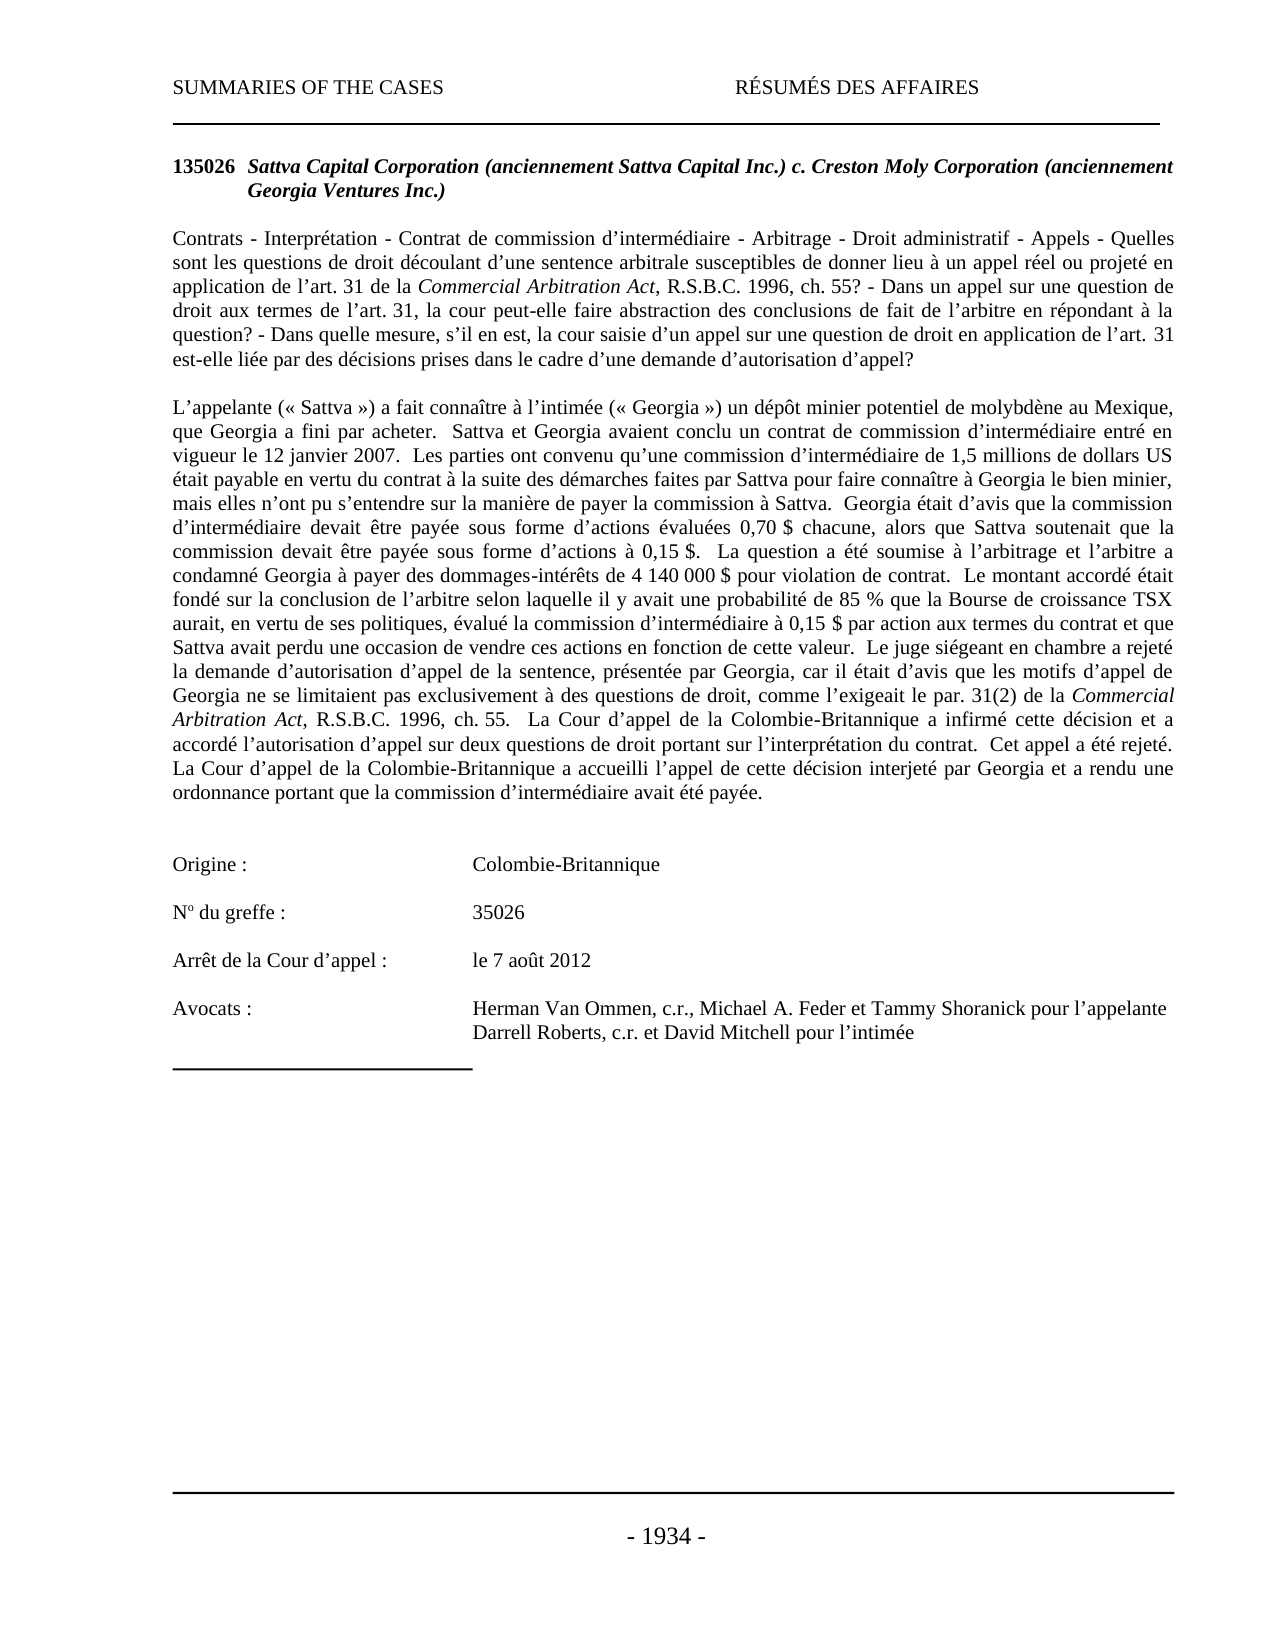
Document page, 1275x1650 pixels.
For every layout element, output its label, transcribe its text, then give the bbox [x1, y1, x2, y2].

text Arrêt de la Cour d’appel : le 7 août 2012 [172, 948, 1174, 972]
text No du greffe : 35026 [172, 900, 1174, 924]
text Origine : Colombie-Britannique [172, 852, 1174, 876]
text Darrell Roberts, c.r. et David Mitchell pour l’intimée [172, 1020, 1174, 1044]
text 35026 Sattva Capital Corporation (anciennement Sattva Capital Inc.) c. Creston Moly Corporation (anciennement Georgia Ventures Inc.) [172, 154, 1174, 202]
text L’appelante (« Sattva ») a fait connaître à l’intimée (« Georgia ») un dépôt minier potentiel de molybdène au Mexique, que Georgia a fini par acheter. Sattva et Georgia avaient conclu un contrat de commission d’intermédiaire entré en vigueur le 12 janvier 2007. Les parties ont convenu qu’une commission d’intermédiaire de 1,5 millions de dollars US était payable en vertu du contrat à la suite des démarches faites par Sattva pour faire connaître à Georgia le bien minier, mais elles n’ont pu s’entendre sur la manière de payer la commission à Sattva. Georgia était d’avis que la commission d’intermédiaire devait être payée sous forme d’actions évaluées 0,70 $ chacune, alors que Sattva soutenait que la commission devait être payée sous forme d’actions à 0,15 $. La question a été soumise à l’arbitrage et l’arbitre a condamné Georgia à payer des dommages-intérêts de 4 140 000 $ pour violation de contrat. Le montant accordé était fondé sur la conclusion de l’arbitre selon laquelle il y avait une probabilité de 85 % que la Bourse de croissance TSX aurait, en vertu de ses politiques, évalué la commission d’intermédiaire à 0,15 $ par action aux termes du contrat et que Sattva avait perdu une occasion de vendre ces actions en fonction de cette valeur. Le juge siégeant en chambre a rejeté la demande d’autorisation d’appel de la sentence, présentée par Georgia, car il était d’avis que les motifs d’appel de Georgia ne se limitaient pas exclusivement à des questions de droit, comme l’exigeait le par. 31(2) de la Commercial Arbitration Act, R.S.B.C. 1996, ch. 55. La Cour d’appel de la Colombie-Britannique a infirmé cette décision et a accordé l’autorisation d’appel sur deux questions de droit portant sur l’interprétation du contrat. Cet appel a été rejeté. La Cour d’appel de la Colombie-Britannique a accueilli l’appel de cette décision interjeté par Georgia et a rendu une ordonnance portant que la commission d’intermédiaire avait été payée. [172, 394, 1174, 804]
text Avocats : Herman Van Ommen, c.r., Michael A. Feder et Tammy Shoranick pour l’appelante [172, 996, 1174, 1020]
text Contrats - Interprétation - Contrat de commission d’intermédiaire - Arbitrage - Droit administratif - Appels - Quelles sont les questions de droit découlant d’une sentence arbitrale susceptibles de donner lieu à un appel réel ou projeté en application de l’art. 31 de la Commercial Arbitration Act, R.S.B.C. 1996, ch. 55? - Dans un appel sur une question de droit aux termes de l’art. 31, la cour peut-elle faire abstraction des conclusions de fait de l’arbitre en répondant à la question? - Dans quelle mesure, s’il en est, la cour saisie d’un appel sur une question de droit en application de l’art. 31 est-elle liée par des décisions prises dans le cadre d’une demande d’autorisation d’appel? [172, 226, 1174, 371]
